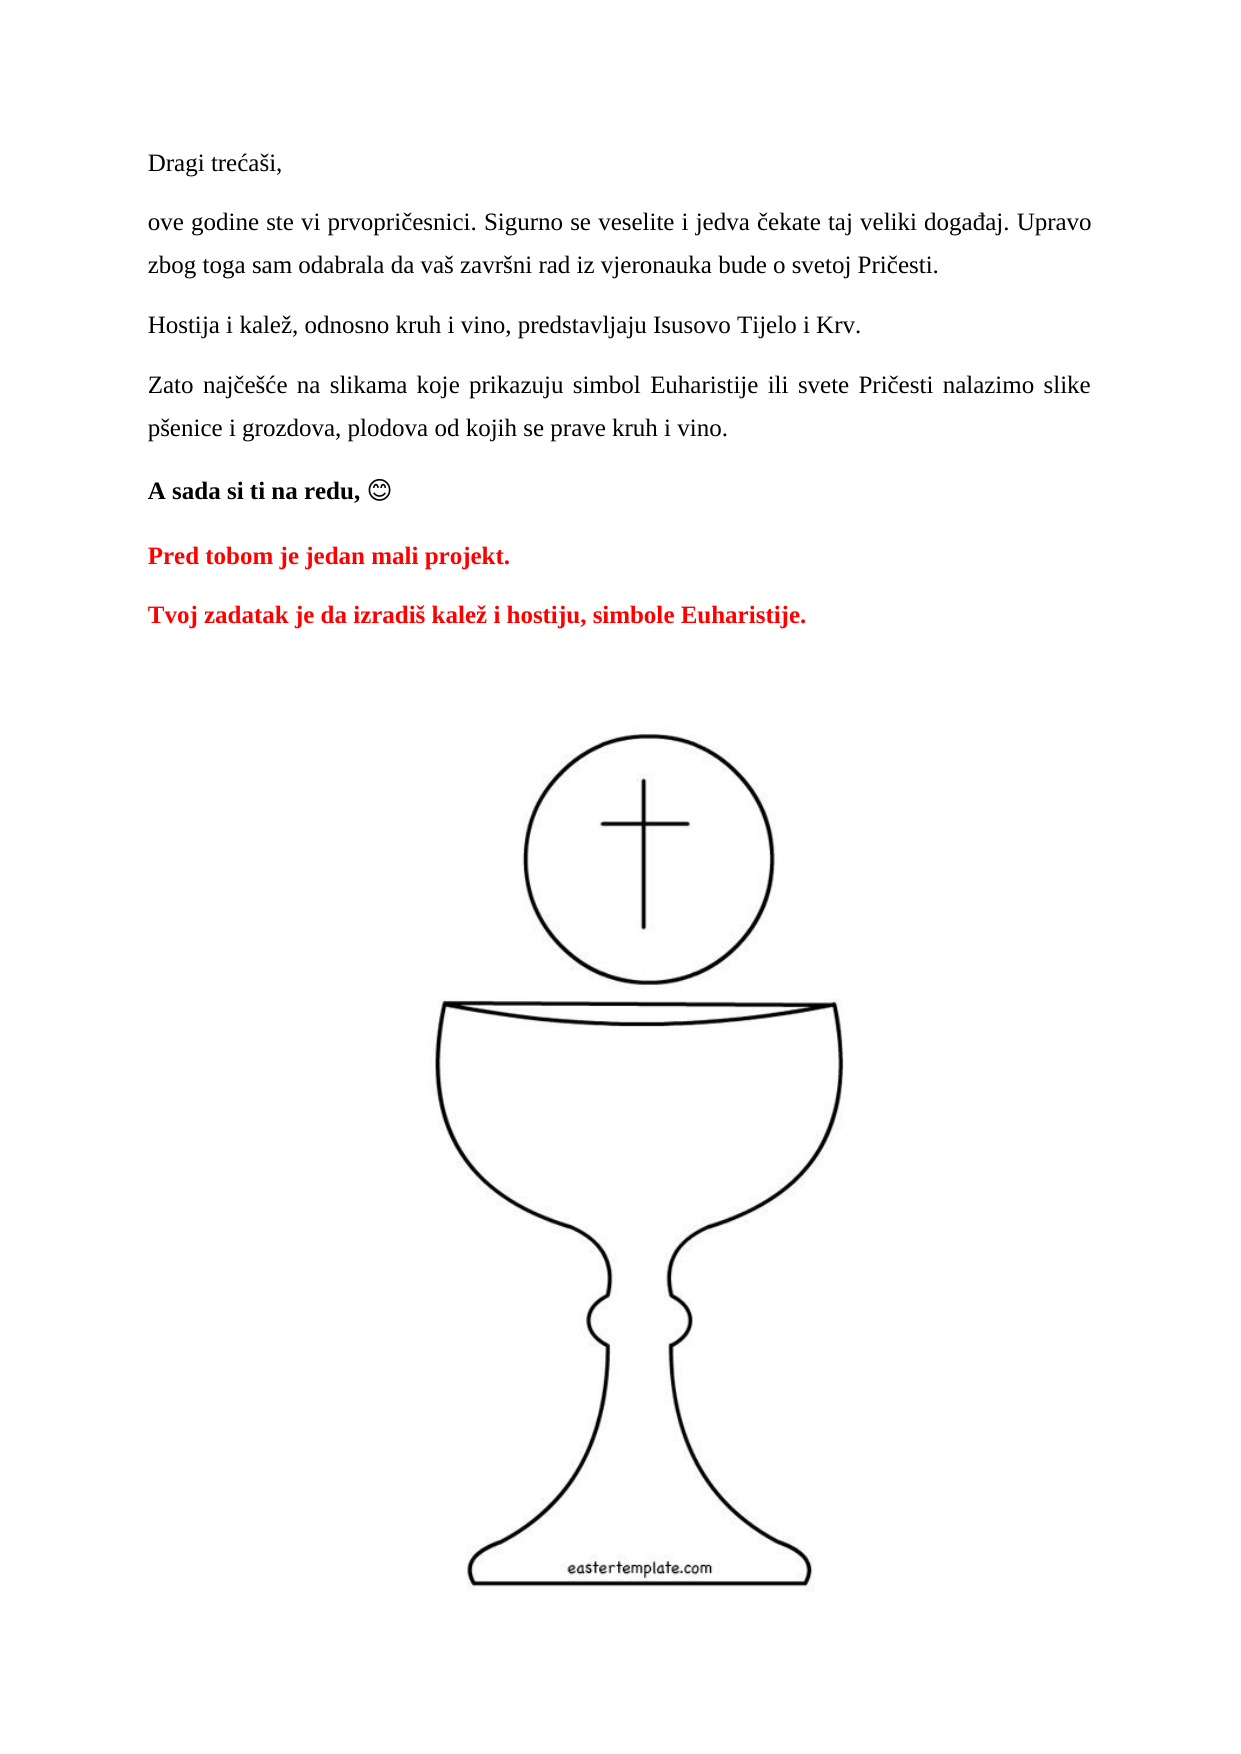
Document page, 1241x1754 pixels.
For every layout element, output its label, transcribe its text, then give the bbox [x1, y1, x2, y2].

text Hostija i kalež, odnosno kruh i vino, predstavljaju Isusovo Tijelo i Krv. [148, 310, 1093, 339]
text A sada si ti na redu, [148, 473, 1093, 507]
text ove godine ste vi prvopričesnici. Sigurno se veselite i jedva čekate taj veliki događaj. Upravo zbog toga sam odabrala da vaš završni rad iz vjeronauka bude o svetoj Pričesti. [148, 207, 1093, 279]
text Tvoj zadatak je da izradiš kalež i hostiju, simbole Euharistije. [148, 601, 1093, 629]
picture [278, 660, 962, 1605]
text Pred tobom je jedan mali projekt. [148, 541, 1093, 569]
text Dragi trećaši, [148, 148, 1093, 176]
text Zato najčešće na slikama koje prikazuju simbol Euharistije ili svete Pričesti nalazimo slike pšenice i grozdova, plodova od kojih se prave kruh i vino. [148, 370, 1093, 442]
